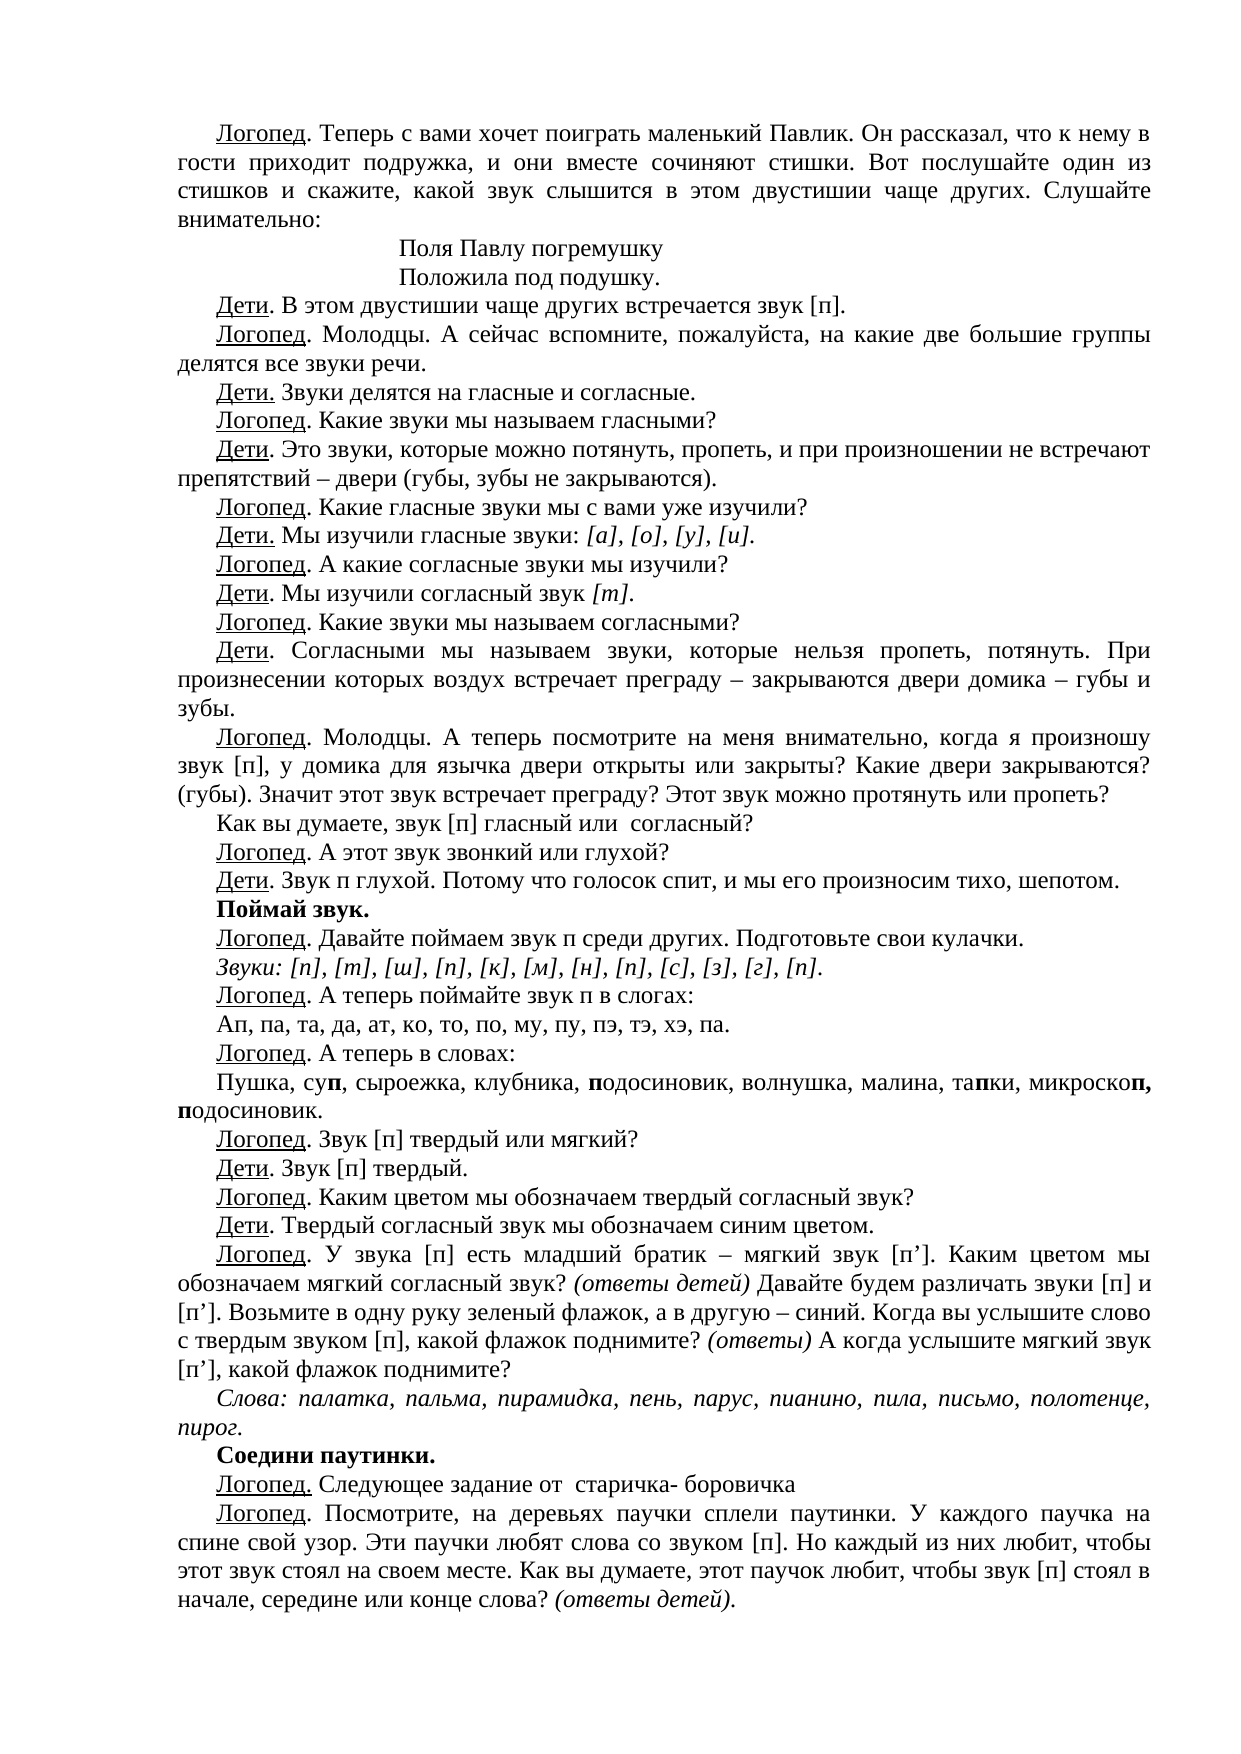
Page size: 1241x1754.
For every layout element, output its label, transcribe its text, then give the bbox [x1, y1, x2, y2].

text Логопед. Посмотрите, на деревьях паучки сплели паутинки. У каждого паучка на спине свой узор. Эти паучки любят слова со звуком [п]. Но каждый из них любит, чтобы этот звук стоял на своем месте. Как вы думаете, этот паучок любит, чтобы звук [п] стоял в начале, середине или конце слова? (ответы детей). [177, 1498, 1152, 1613]
text Дети. Мы изучили согласный звук [т]. [177, 578, 1152, 607]
text Пушка, суп, сыроежка, клубника, подосиновик, волнушка, малина, тапки, микроскоп, подосиновик. [177, 1067, 1152, 1124]
text Логопед. Теперь с вами хочет поиграть маленький Павлик. Он рассказал, что к нему в гости приходит подружка, и они вместе сочиняют стишки. Вот послушайте один из стишков и скажите, какой звук слышится в этом двустишии чаще других. Слушайте внимательно: [177, 118, 1152, 233]
text Логопед. Звук [п] твердый или мягкий? [177, 1124, 1152, 1153]
text Логопед. Следующее задание от старичка- боровичка [177, 1469, 1152, 1498]
text Как вы думаете, звук [п] гласный или согласный? [177, 808, 1152, 837]
text Логопед. Какие звуки мы называем согласными? [177, 607, 1152, 636]
text Логопед. А теперь в словах: [177, 1038, 1152, 1067]
text Дети. Согласными мы называем звуки, которые нельзя пропеть, потянуть. При произнесении которых воздух встречает преграду – закрываются двери домика – губы и зубы. [177, 636, 1152, 722]
text Слова: палатка, пальма, пирамидка, пень, парус, пианино, пила, письмо, полотенце, пирог. [177, 1383, 1152, 1441]
text Положила под подушку. [177, 262, 1152, 291]
text Дети. Звук [п] твердый. [177, 1153, 1152, 1182]
text Дети. Твердый согласный звук мы обозначаем синим цветом. [177, 1211, 1152, 1239]
text Дети. В этом двустишии чаще других встречается звук [п]. [177, 291, 1152, 319]
text Логопед. А этот звук звонкий или глухой? [177, 837, 1152, 866]
text Логопед. Давайте поймаем звук п среди других. Подготовьте свои кулачки. [177, 923, 1152, 952]
text Логопед. Какие гласные звуки мы с вами уже изучили? [177, 492, 1152, 521]
text Дети. Звук п глухой. Потому что голосок спит, и мы его произносим тихо, шепотом. [177, 866, 1152, 894]
text Поля Павлу погремушку [177, 233, 1152, 262]
text Соедини паутинки. [177, 1441, 1152, 1469]
text Дети. Звуки делятся на гласные и согласные. [177, 377, 1152, 406]
text Ап, па, та, да, ат, ко, то, по, му, пу, пэ, тэ, хэ, па. [177, 1009, 1152, 1038]
text Логопед. Молодцы. А сейчас вспомните, пожалуйста, на какие две большие группы делятся все звуки речи. [177, 319, 1152, 377]
text Звуки: [п], [т], [ш], [п], [к], [м], [н], [п], [с], [з], [г], [п]. [177, 952, 1152, 981]
text Логопед. Какие звуки мы называем гласными? [177, 406, 1152, 434]
text Поймай звук. [177, 894, 1152, 923]
text Дети. Это звуки, которые можно потянуть, пропеть, и при произношении не встречают препятствий – двери (губы, зубы не закрываются). [177, 434, 1152, 492]
text Логопед. А какие согласные звуки мы изучили? [177, 549, 1152, 578]
text Логопед. Каким цветом мы обозначаем твердый согласный звук? [177, 1182, 1152, 1211]
text Логопед. У звука [п] есть младший братик – мягкий звук [п’]. Каким цветом мы обозначаем мягкий согласный звук? (ответы детей) Давайте будем различать звуки [п] и [п’]. Возьмите в одну руку зеленый флажок, а в другую – синий. Когда вы услышите слово с твердым звуком [п], какой флажок поднимите? (ответы) А когда услышите мягкий звук [п’], какой флажок поднимите? [177, 1239, 1152, 1383]
text Логопед. Молодцы. А теперь посмотрите на меня внимательно, когда я произношу звук [п], у домика для язычка двери открыты или закрыты? Какие двери закрываются? (губы). Значит этот звук встречает преграду? Этот звук можно протянуть или пропеть? [177, 722, 1152, 808]
text Дети. Мы изучили гласные звуки: [а], [о], [у], [и]. [177, 521, 1152, 549]
text Логопед. А теперь поймайте звук п в слогах: [177, 981, 1152, 1009]
